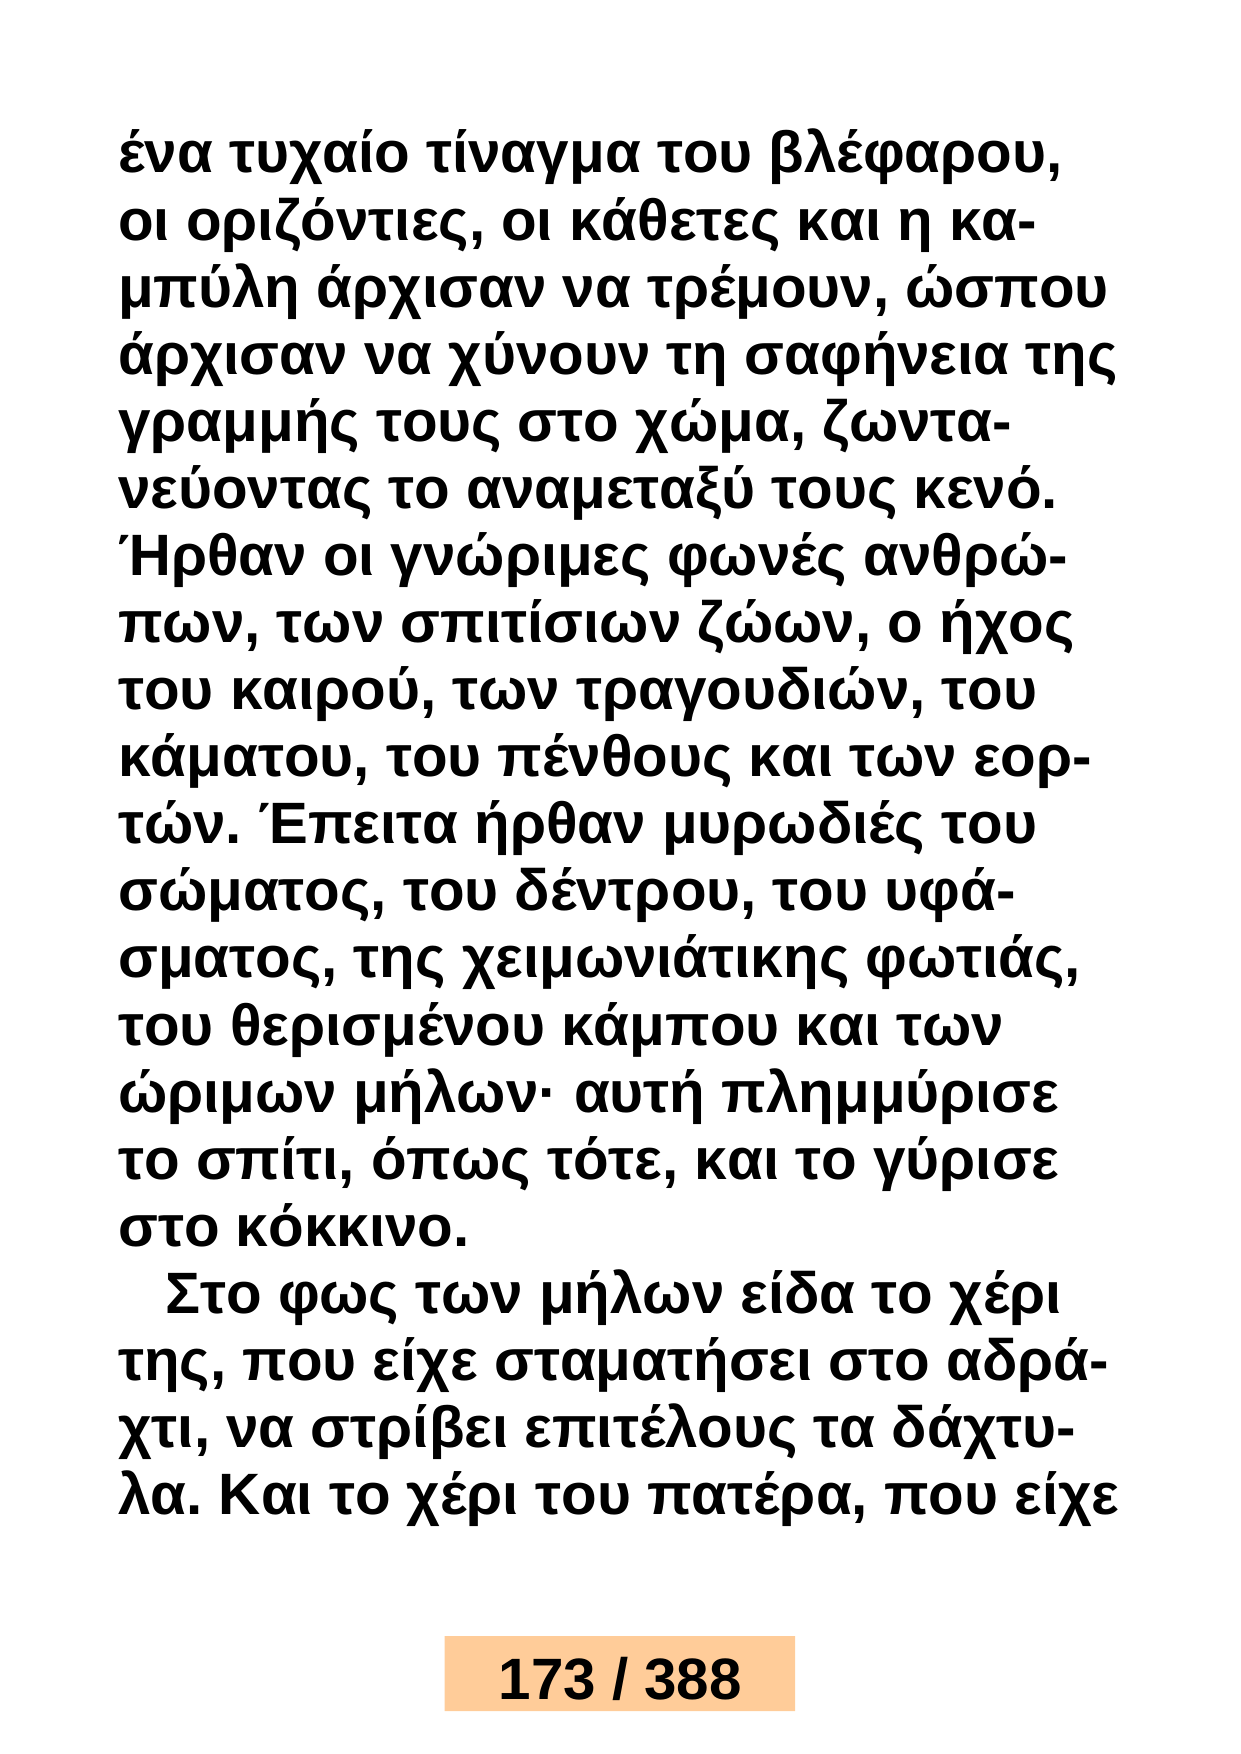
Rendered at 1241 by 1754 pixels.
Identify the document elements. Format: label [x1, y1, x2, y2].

text [118, 1258, 1122, 1527]
text [118, 118, 1122, 1258]
